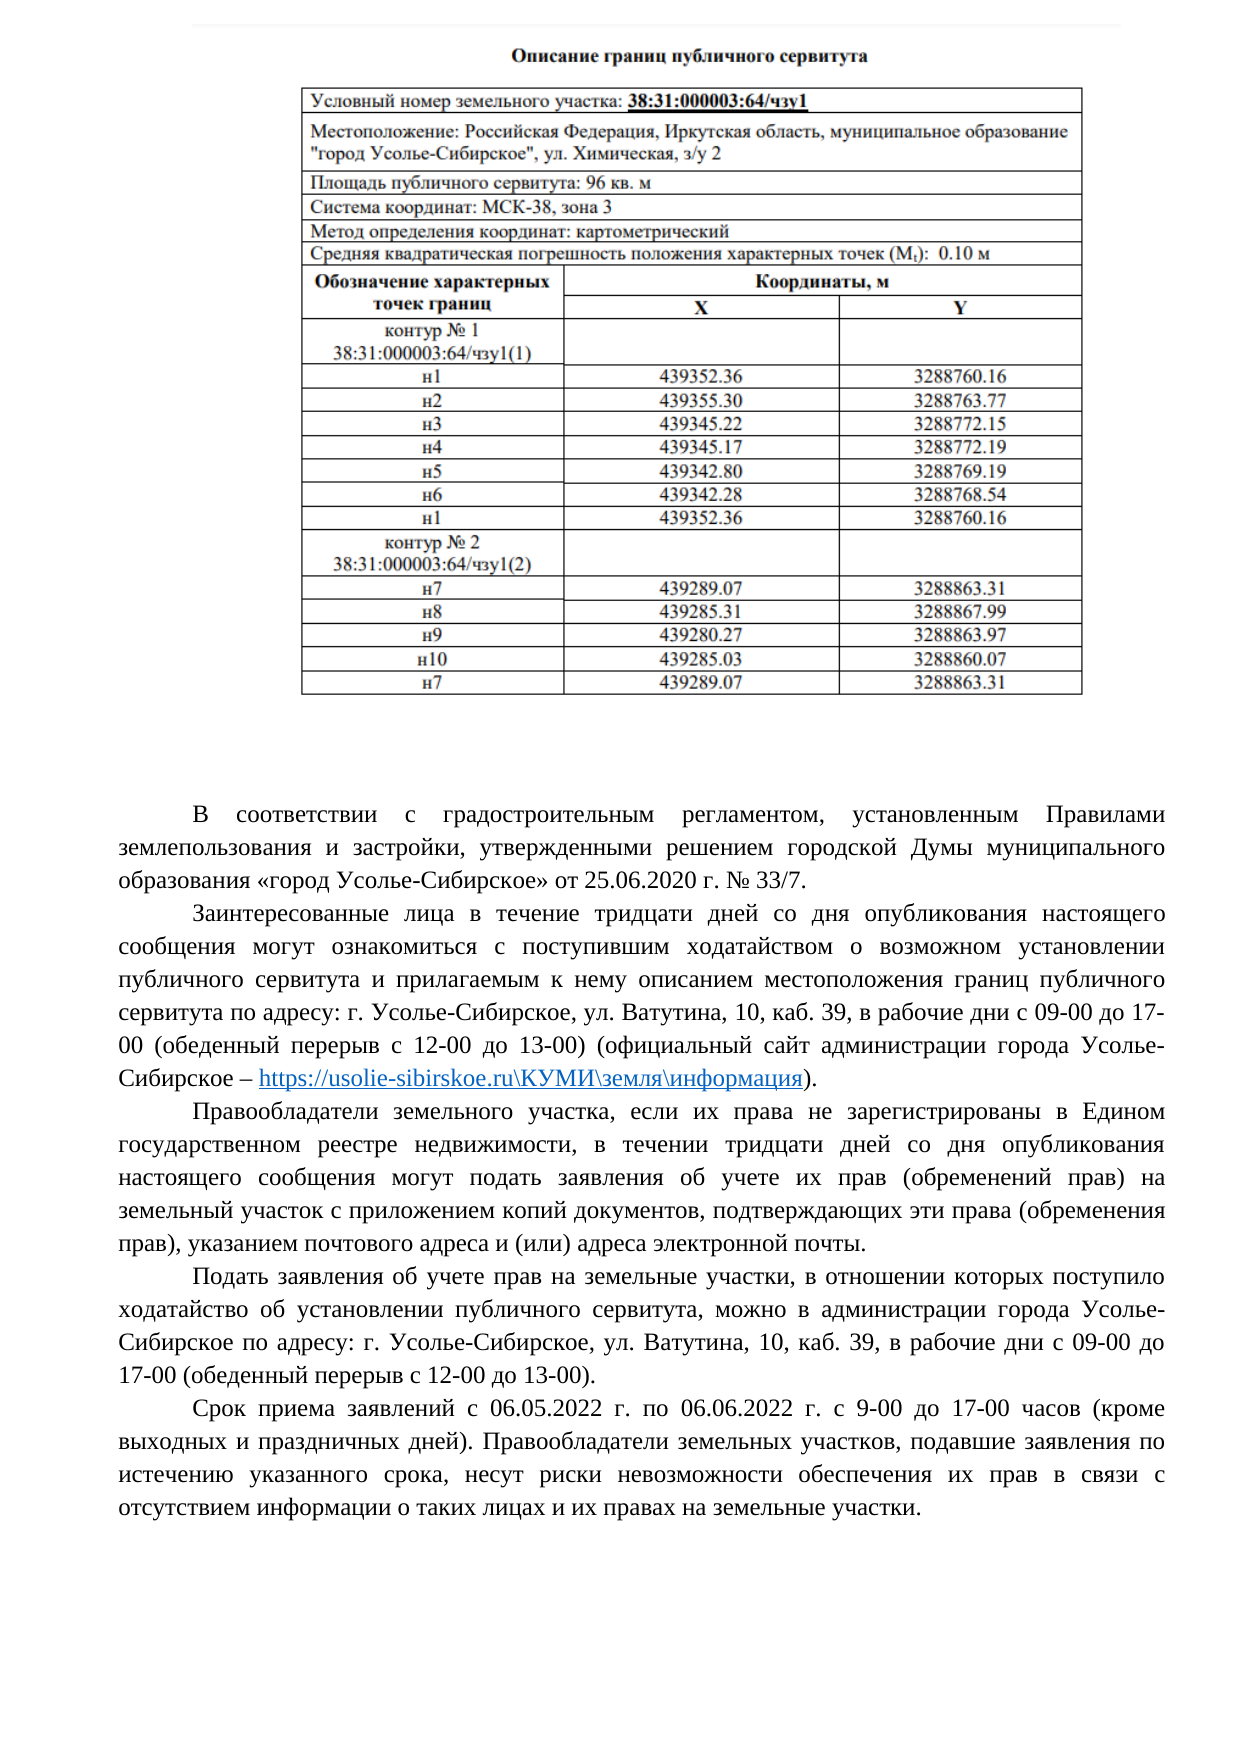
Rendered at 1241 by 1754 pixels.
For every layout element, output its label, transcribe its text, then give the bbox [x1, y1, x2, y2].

picture [192, 24, 1121, 762]
text В соответствии с градостроительным регламентом, установленным Правилами землепользования и застройки, утвержденными решением городской Думы муниципального образования «город Усолье-Сибирское» от 25.06.2020 г. № 33/7. [118, 799, 1166, 893]
text Подать заявления об учете прав на земельные участки, в отношении которых поступило ходатайство об установлении публичного сервитута, можно в администрации города Усолье-Сибирское по адресу: г. Усолье-Сибирское, ул. Ватутина, 10, каб. 39, в рабочие дни с 09-00 до 17-00 (обеденный перерыв с 12-00 до 13-00). [118, 1261, 1166, 1389]
text Срок приема заявлений с 06.05.2022 г. по 06.06.2022 г. с 9-00 до 17-00 часов (кроме выходных и праздничных дней). Правообладатели земельных участков, подавшие заявления по истечению указанного срока, несут риски невозможности обеспечения их прав в связи с отсутствием информации о таких лицах и их правах на земельные участки. [118, 1393, 1166, 1521]
text Правообладатели земельного участка, если их права не зарегистрированы в Едином государственном реестре недвижимости, в течении тридцати дней со дня опубликования настоящего сообщения могут подать заявления об учете их прав (обременений прав) на земельный участок с приложением копий документов, подтверждающих эти права (обременения прав), указанием почтового адреса и (или) адреса электронной почты. [118, 1096, 1166, 1257]
text Заинтересованные лица в течение тридцати дней со дня опубликования настоящего сообщения могут ознакомиться с поступившим ходатайством о возможном установлении публичного сервитута и прилагаемым к нему описанием местоположения границ публичного сервитута по адресу: г. Усолье-Сибирское, ул. Ватутина, 10, каб. 39, в рабочие дни с 09-00 до 17-00 (обеденный перерыв с 12-00 до 13-00) (официальный сайт администрации города Усолье-Сибирское – https://usolie-sibirskoe.ru\КУМИ\земля\информация). [118, 898, 1166, 1092]
